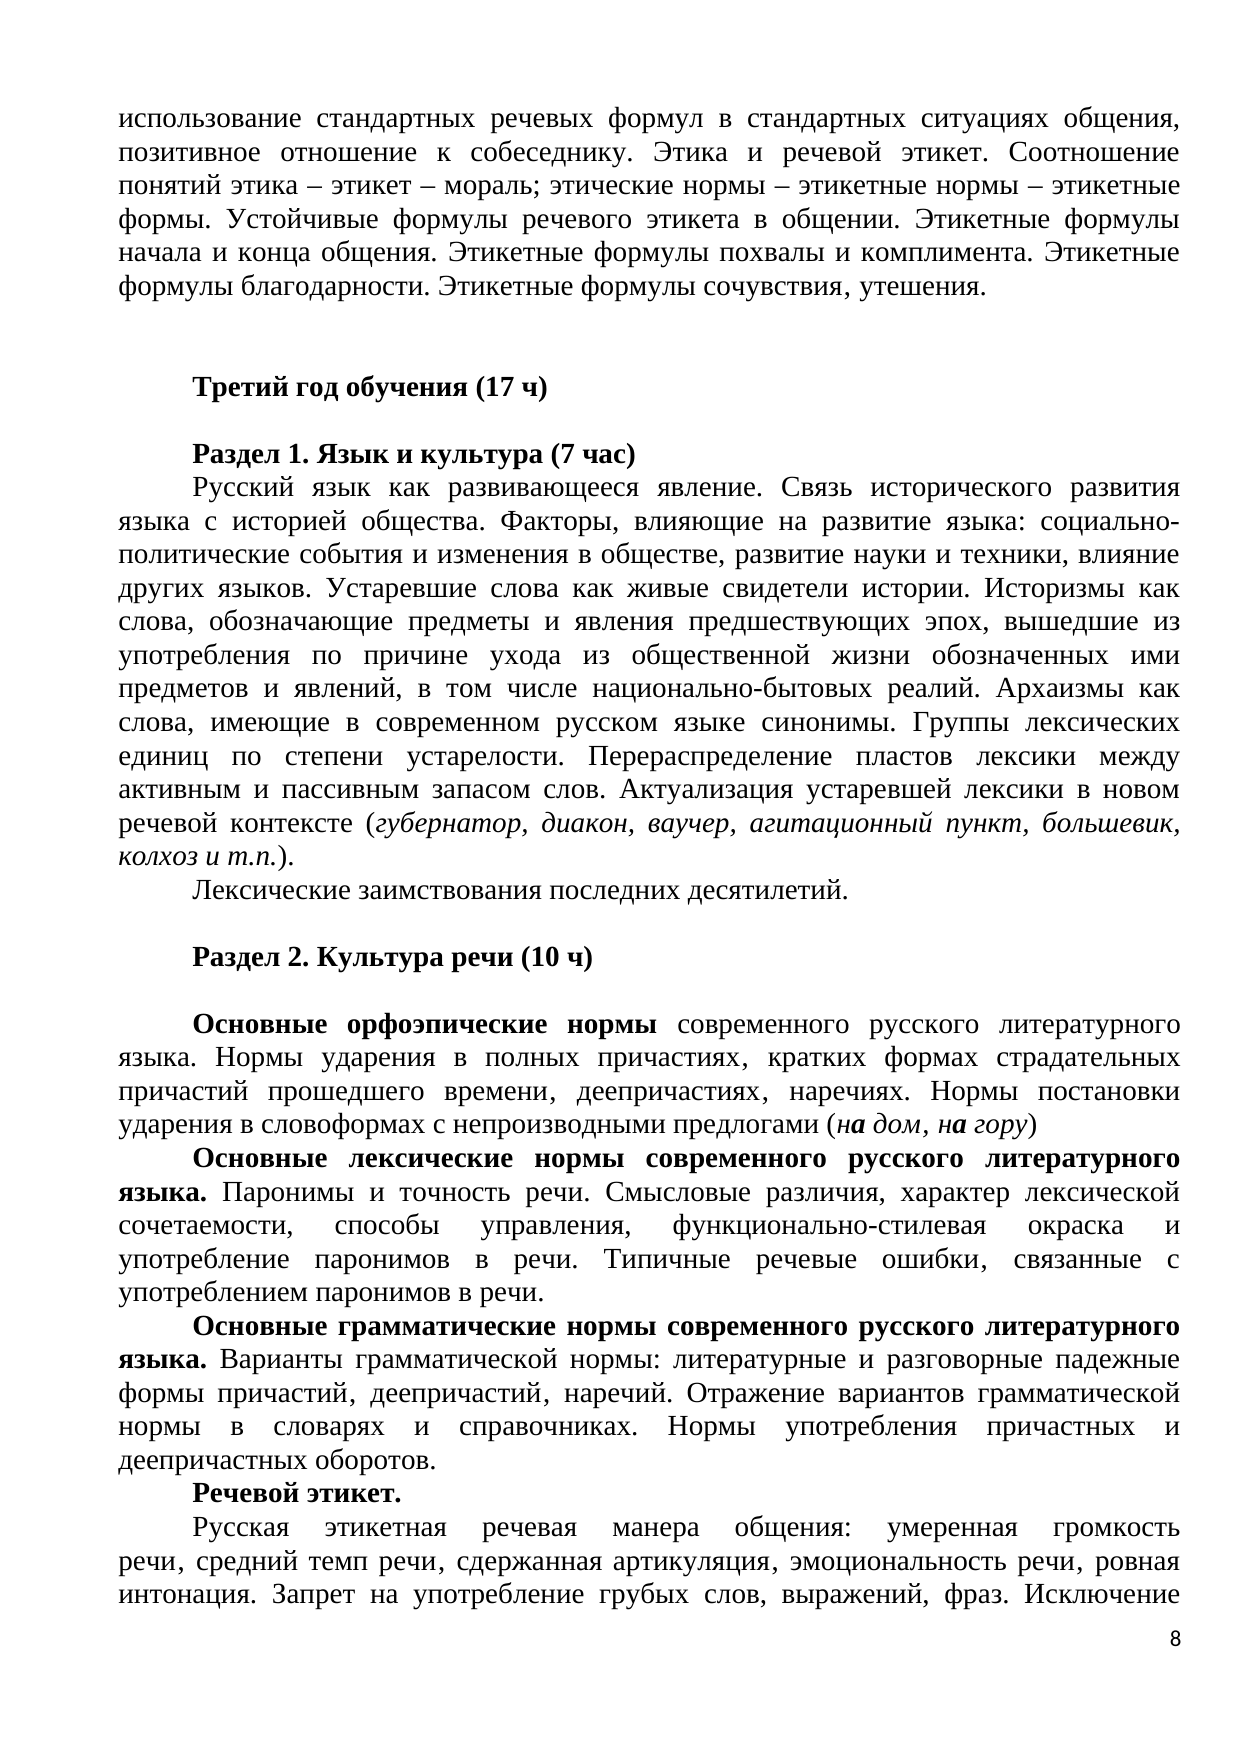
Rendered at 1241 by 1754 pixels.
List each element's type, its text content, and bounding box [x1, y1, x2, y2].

text Основные лексические нормы современного русского литературного языка. Паронимы и точность речи. Смысловые различия, характер лексической сочетаемости, способы управления, функционально-стилевая окраска и употребление паронимов в речи. Типичные речевые ошибки‚ связанные с употреблением паронимов в речи. [118, 1140, 1181, 1308]
text Основные грамматические нормы современного русского литературного языка. Варианты грамматической нормы: литературные и разговорные падежные формы причастий‚ деепричастий‚ наречий. Отражение вариантов грамматической нормы в словарях и справочниках. Нормы употребления причастных и деепричастных оборотов. [118, 1308, 1181, 1476]
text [118, 1509, 1181, 1610]
text Лексические заимствования последних десятилетий. [118, 872, 1181, 905]
text Основные орфоэпические нормы современного русского литературного языка. Нормы ударения в полных причастиях‚ кратких формах страдательных причастий прошедшего времени‚ деепричастиях‚ наречиях. Нормы постановки ударения в словоформах с непроизводными предлогами (на дом‚ на гору) [118, 1006, 1181, 1140]
text Речевой этикет. [118, 1476, 1181, 1509]
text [118, 100, 1181, 302]
text Раздел 1. Язык и культура (7 час) [118, 436, 1181, 469]
text Раздел 2. Культура речи (10 ч) [118, 939, 1181, 972]
text Третий год обучения (17 ч) [118, 369, 1181, 402]
text Русский язык как развивающееся явление. Связь исторического развития языка с историей общества. Факторы, влияющие на развитие языка: социально-политические события и изменения в обществе, развитие науки и техники, влияние других языков. Устаревшие слова как живые свидетели истории. Историзмы как слова, обозначающие предметы и явления предшествующих эпох, вышедшие из употребления по причине ухода из общественной жизни обозначенных ими предметов и явлений, в том числе национально-бытовых реалий. Архаизмы как слова, имеющие в современном русском языке синонимы. Группы лексических единиц по степени устарелости. Перераспределение пластов лексики между активным и пассивным запасом слов. Актуализация устаревшей лексики в новом речевой контексте (губернатор, диакон, ваучер, агитационный пункт, большевик, колхоз и т.п.). [118, 469, 1181, 872]
